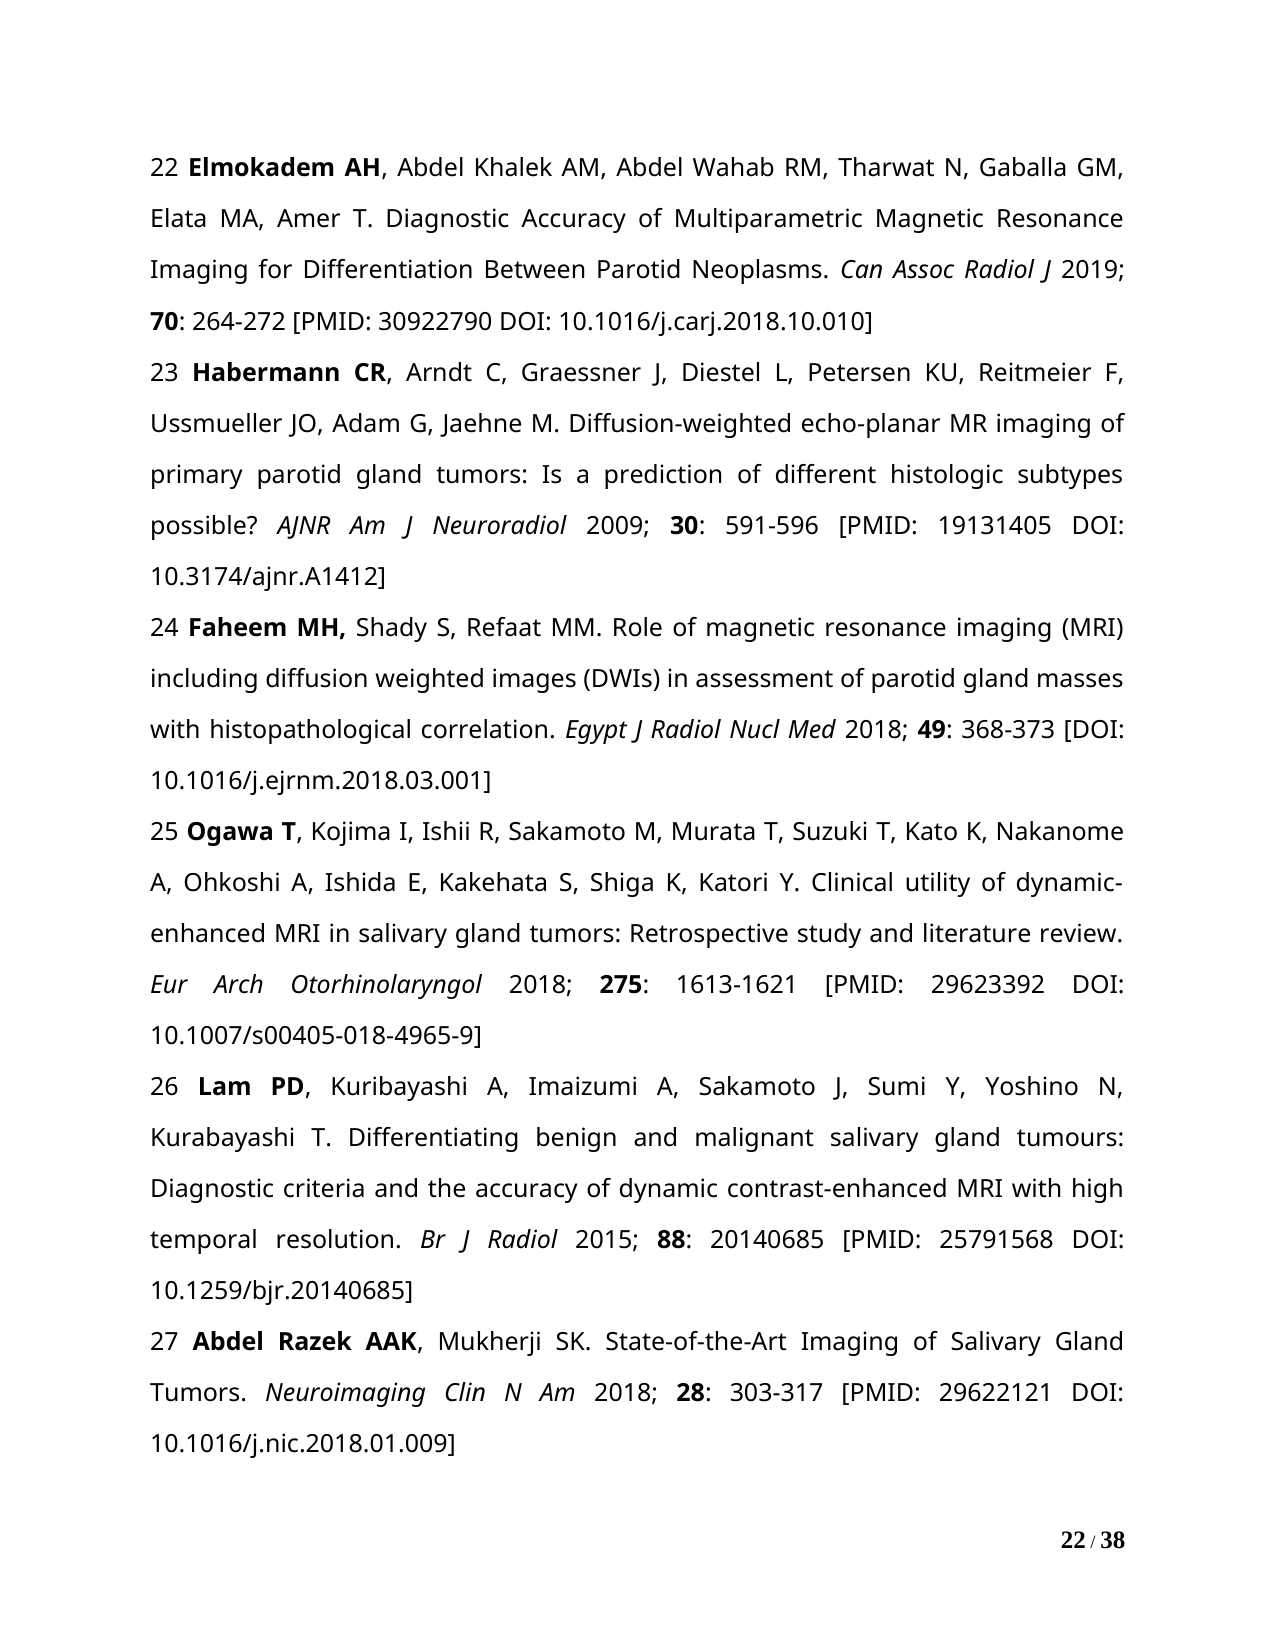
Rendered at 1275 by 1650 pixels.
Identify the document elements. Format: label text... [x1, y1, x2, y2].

text 25 Ogawa T, Kojima I, Ishii R, Sakamoto M, Murata T, Suzuki T, Kato K, Nakanome A, Ohkoshi A, Ishida E, Kakehata S, Shiga K, Katori Y. Clinical utility of dynamic-enhanced MRI in salivary gland tumors: Retrospective study and literature review. Eur Arch Otorhinolaryngol 2018; 275: 1613-1621 [PMID: 29623392 DOI: 10.1007/s00405-018-4965-9] [150, 813, 1125, 1052]
text 24 Faheem MH, Shady S, Refaat MM. Role of magnetic resonance imaging (MRI) including diffusion weighted images (DWIs) in assessment of parotid gland masses with histopathological correlation. Egypt J Radiol Nucl Med 2018; 49: 368-373 [DOI: 10.1016/j.ejrnm.2018.03.001] [150, 609, 1125, 797]
text 26 Lam PD, Kuribayashi A, Imaizumi A, Sakamoto J, Sumi Y, Yoshino N, Kurabayashi T. Differentiating benign and malignant salivary gland tumours: Diagnostic criteria and the accuracy of dynamic contrast-enhanced MRI with high temporal resolution. Br J Radiol 2015; 88: 20140685 [PMID: 25791568 DOI: 10.1259/bjr.20140685] [150, 1069, 1125, 1307]
text 22 Elmokadem AH, Abdel Khalek AM, Abdel Wahab RM, Tharwat N, Gaballa GM, Elata MA, Amer T. Diagnostic Accuracy of Multiparametric Magnetic Resonance Imaging for Differentiation Between Parotid Neoplasms. Can Assoc Radiol J 2019; 70: 264-272 [PMID: 30922790 DOI: 10.1016/j.carj.2018.10.010] [150, 150, 1125, 337]
text 23 Habermann CR, Arndt C, Graessner J, Diestel L, Petersen KU, Reitmeier F, Ussmueller JO, Adam G, Jaehne M. Diffusion-weighted echo-planar MR imaging of primary parotid gland tumors: Is a prediction of different histologic subtypes possible? AJNR Am J Neuroradiol 2009; 30: 591-596 [PMID: 19131405 DOI: 10.3174/ajnr.A1412] [150, 354, 1125, 592]
text 27 Abdel Razek AAK, Mukherji SK. State-of-the-Art Imaging of Salivary Gland Tumors. Neuroimaging Clin N Am 2018; 28: 303-317 [PMID: 29622121 DOI: 10.1016/j.nic.2018.01.009] [150, 1324, 1125, 1460]
